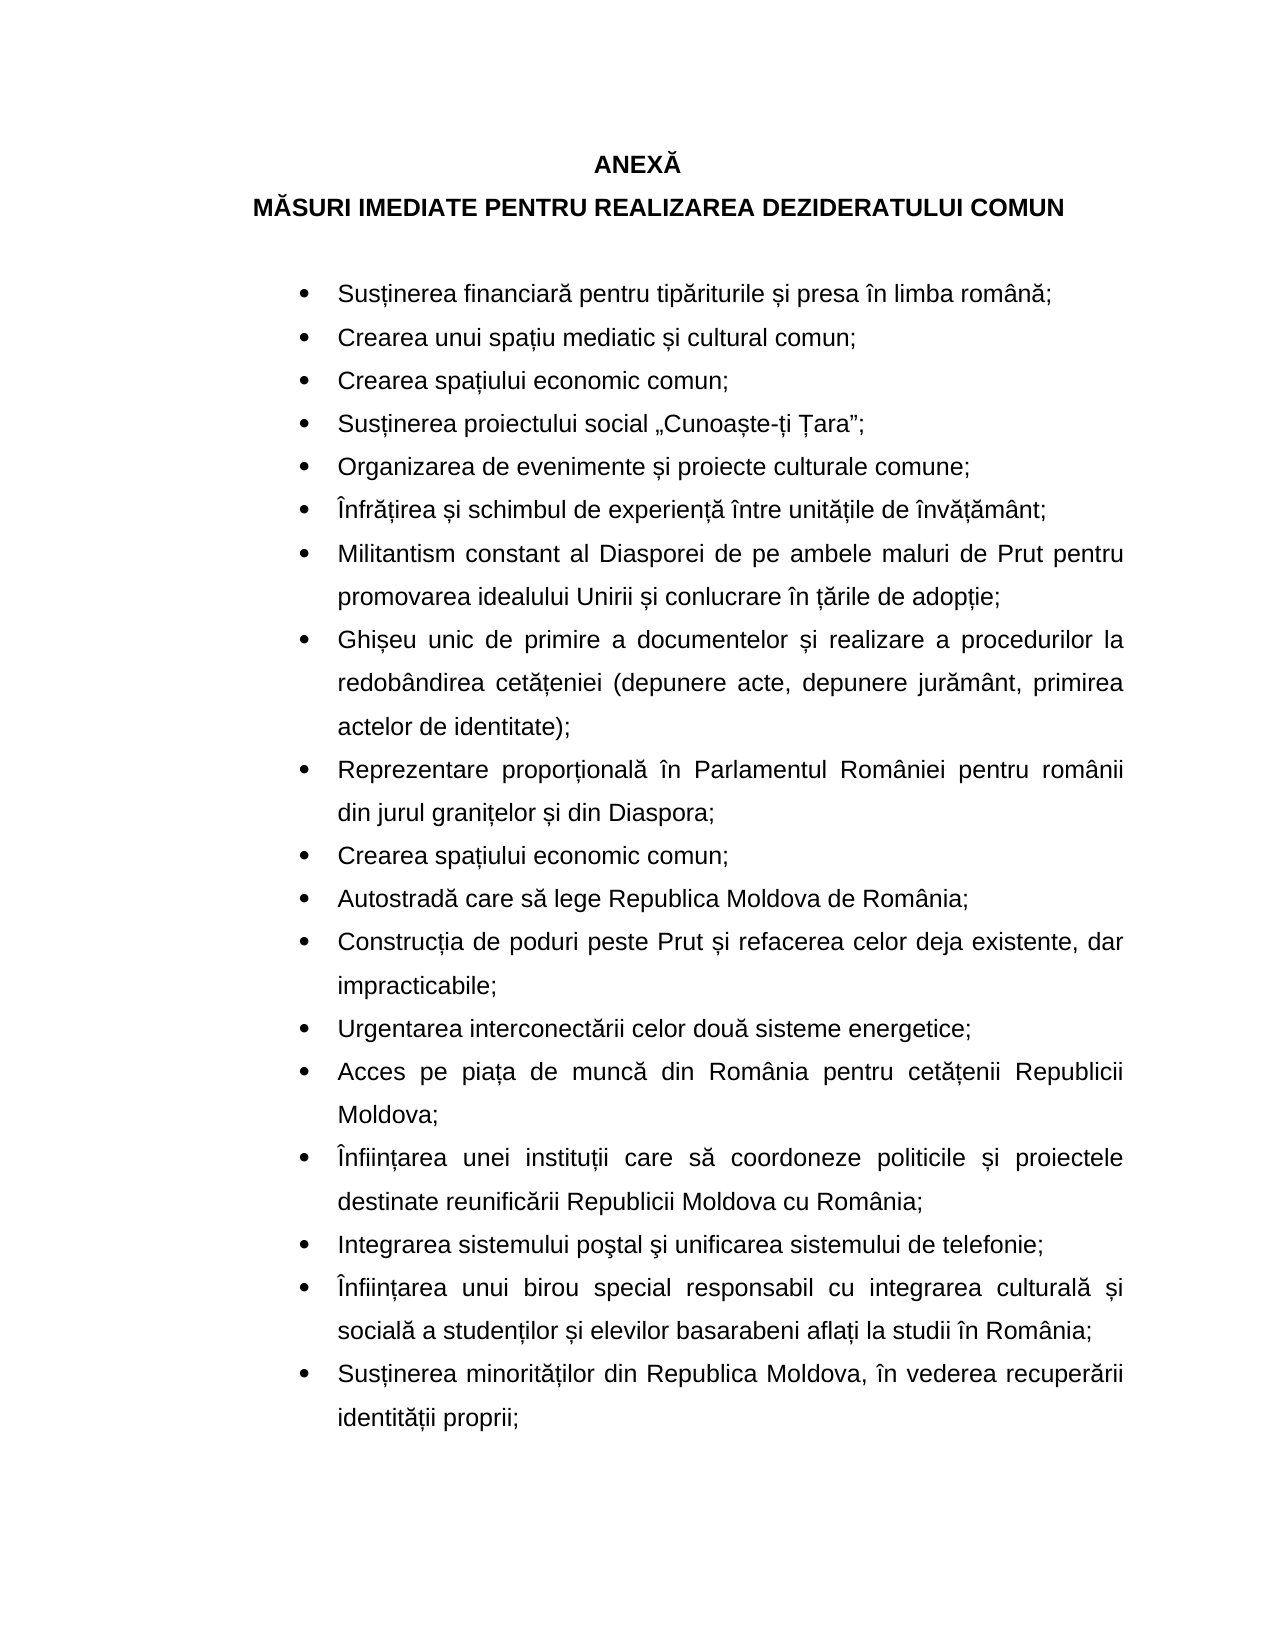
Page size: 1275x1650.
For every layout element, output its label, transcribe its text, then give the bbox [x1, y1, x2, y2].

list Acces pe piața de muncă din România pentru cetățenii Republicii Moldova; [300, 1057, 1125, 1129]
list Autostradă care să lege Republica Moldova de România; [300, 884, 1125, 913]
list Înfrățirea și schimbul de experiență între unitățile de învățământ; [300, 496, 1125, 524]
list Susținerea financiară pentru tipăriturile și presa în limba română; [300, 279, 1125, 308]
list Organizarea de evenimente și proiecte culturale comune; [300, 452, 1125, 481]
list Crearea unui spațiu mediatic și cultural comun; [300, 323, 1125, 351]
list Crearea spațiului economic comun; [300, 366, 1125, 395]
list Integrarea sistemului poştal şi unificarea sistemului de telefonie; [300, 1230, 1125, 1258]
text MĂSURI IMEDIATE PENTRU REALIZAREA DEZIDERATULUI COMUN [150, 193, 1125, 222]
list Construcția de poduri peste Prut și refacerea celor deja existente, dar impracticabile; [300, 927, 1125, 999]
list Susținerea minorităților din Republica Moldova, în vederea recuperării identității proprii; [300, 1359, 1125, 1431]
text ANEXĂ [150, 150, 1125, 179]
list Militantism constant al Diasporei de pe ambele maluri de Prut pentru promovarea idealului Unirii și conlucrare în țările de adopție; [300, 539, 1125, 611]
list Înființarea unui birou special responsabil cu integrarea culturală și socială a studenților și elevilor basarabeni aflați la studii în România; [300, 1273, 1125, 1345]
list Urgentarea interconectării celor două sisteme energetice; [300, 1014, 1125, 1043]
list Ghișeu unic de primire a documentelor și realizare a procedurilor la redobândirea cetățeniei (depunere acte, depunere jurământ, primirea actelor de identitate); [300, 625, 1125, 740]
list Susținerea proiectului social „Cunoaște-ți Țara”; [300, 409, 1125, 438]
list Reprezentare proporțională în Parlamentul României pentru românii din jurul granițelor și din Diaspora; [300, 754, 1125, 827]
list Înființarea unei instituții care să coordoneze politicile și proiectele destinate reunificării Republicii Moldova cu România; [300, 1143, 1125, 1215]
list Crearea spațiului economic comun; [300, 841, 1125, 870]
